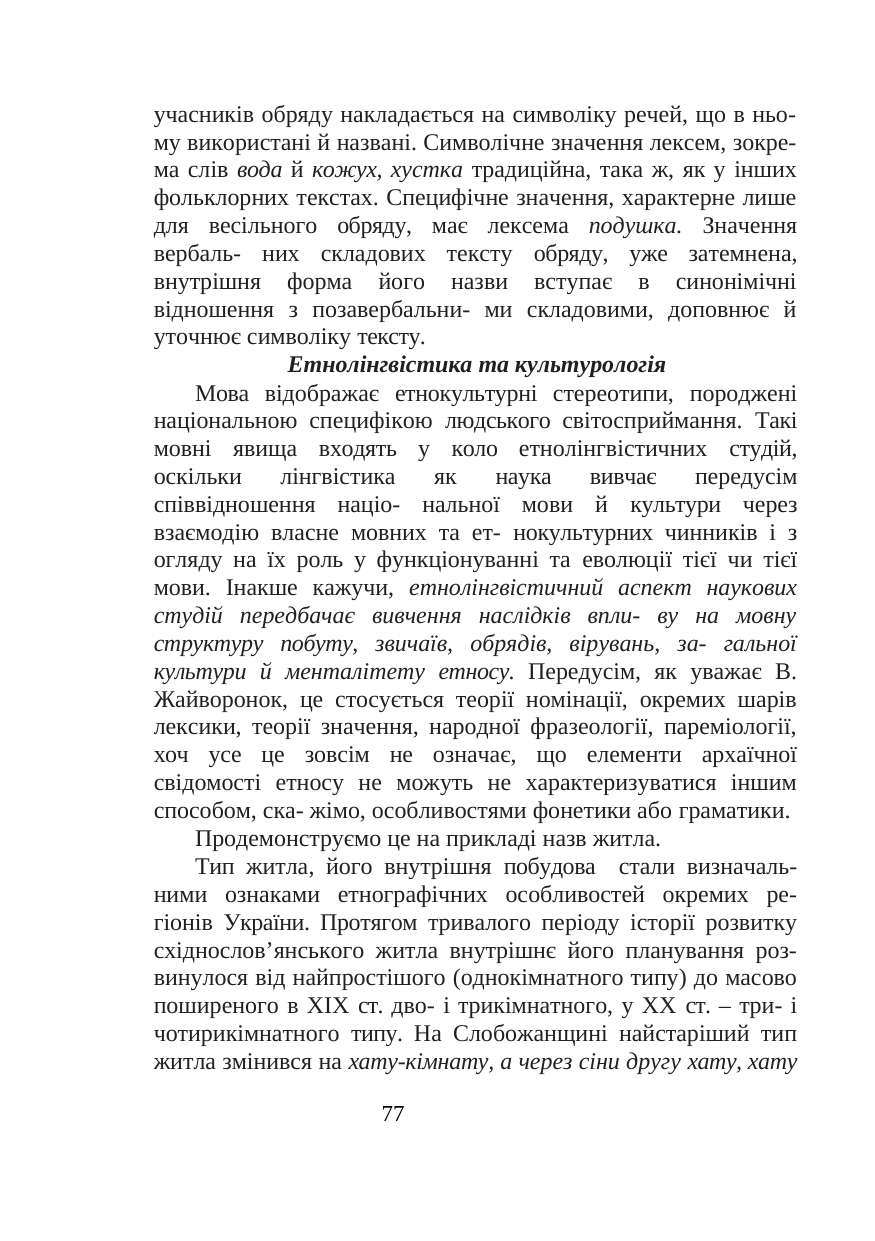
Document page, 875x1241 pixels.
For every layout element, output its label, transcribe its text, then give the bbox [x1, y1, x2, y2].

text Продемонструємо це на прикладі назв житла. [195, 824, 812, 852]
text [153, 852, 797, 1074]
text Мова відображає етнокультурні стереотипи, породжені національною специфікою людського світосприймання. Такі мовні явища входять у коло етнолінгвістичних студій, оскільки лінгвістика як наука вивчає передусім співвідношення націо- нальної мови й культури через взаємодію власне мовних та ет- нокультурних чинників і з огляду на їх роль у функціонуванні та еволюції тієї чи тієї мови. Інакше кажучи, етнолінгвістичний аспект наукових студій передбачає вивчення наслідків впли- ву на мовну структуру побуту, звичаїв, обрядів, вірувань, за- гальної культури й менталітету етносу. Передусім, як уважає В. Жайворонок, це стосується теорії номінації, окремих шарів лексики, теорії значення, народної фразеології, пареміології, хоч усе це зовсім не означає, що елементи архаїчної свідомості етносу не можуть не характеризуватися іншим способом, ска- жімо, особливостями фонетики або граматики. [153, 379, 797, 823]
subtitle Етнолінгвістика та культурологія [287, 350, 812, 378]
text учасників обряду накладається на символіку речей, що в ньо- му використані й названі. Символічне значення лексем, зокре- ма слів вода й кожух, хустка традиційна, така ж, як у інших фольклорних текстах. Специфічне значення, характерне лише для весільного обряду, має лексема подушка. Значення вербаль- них складових тексту обряду, уже затемнена, внутрішня форма його назви вступає в синонімічні відношення з позавербальни- ми складовими, доповнює й уточнює символіку тексту. [153, 100, 797, 350]
